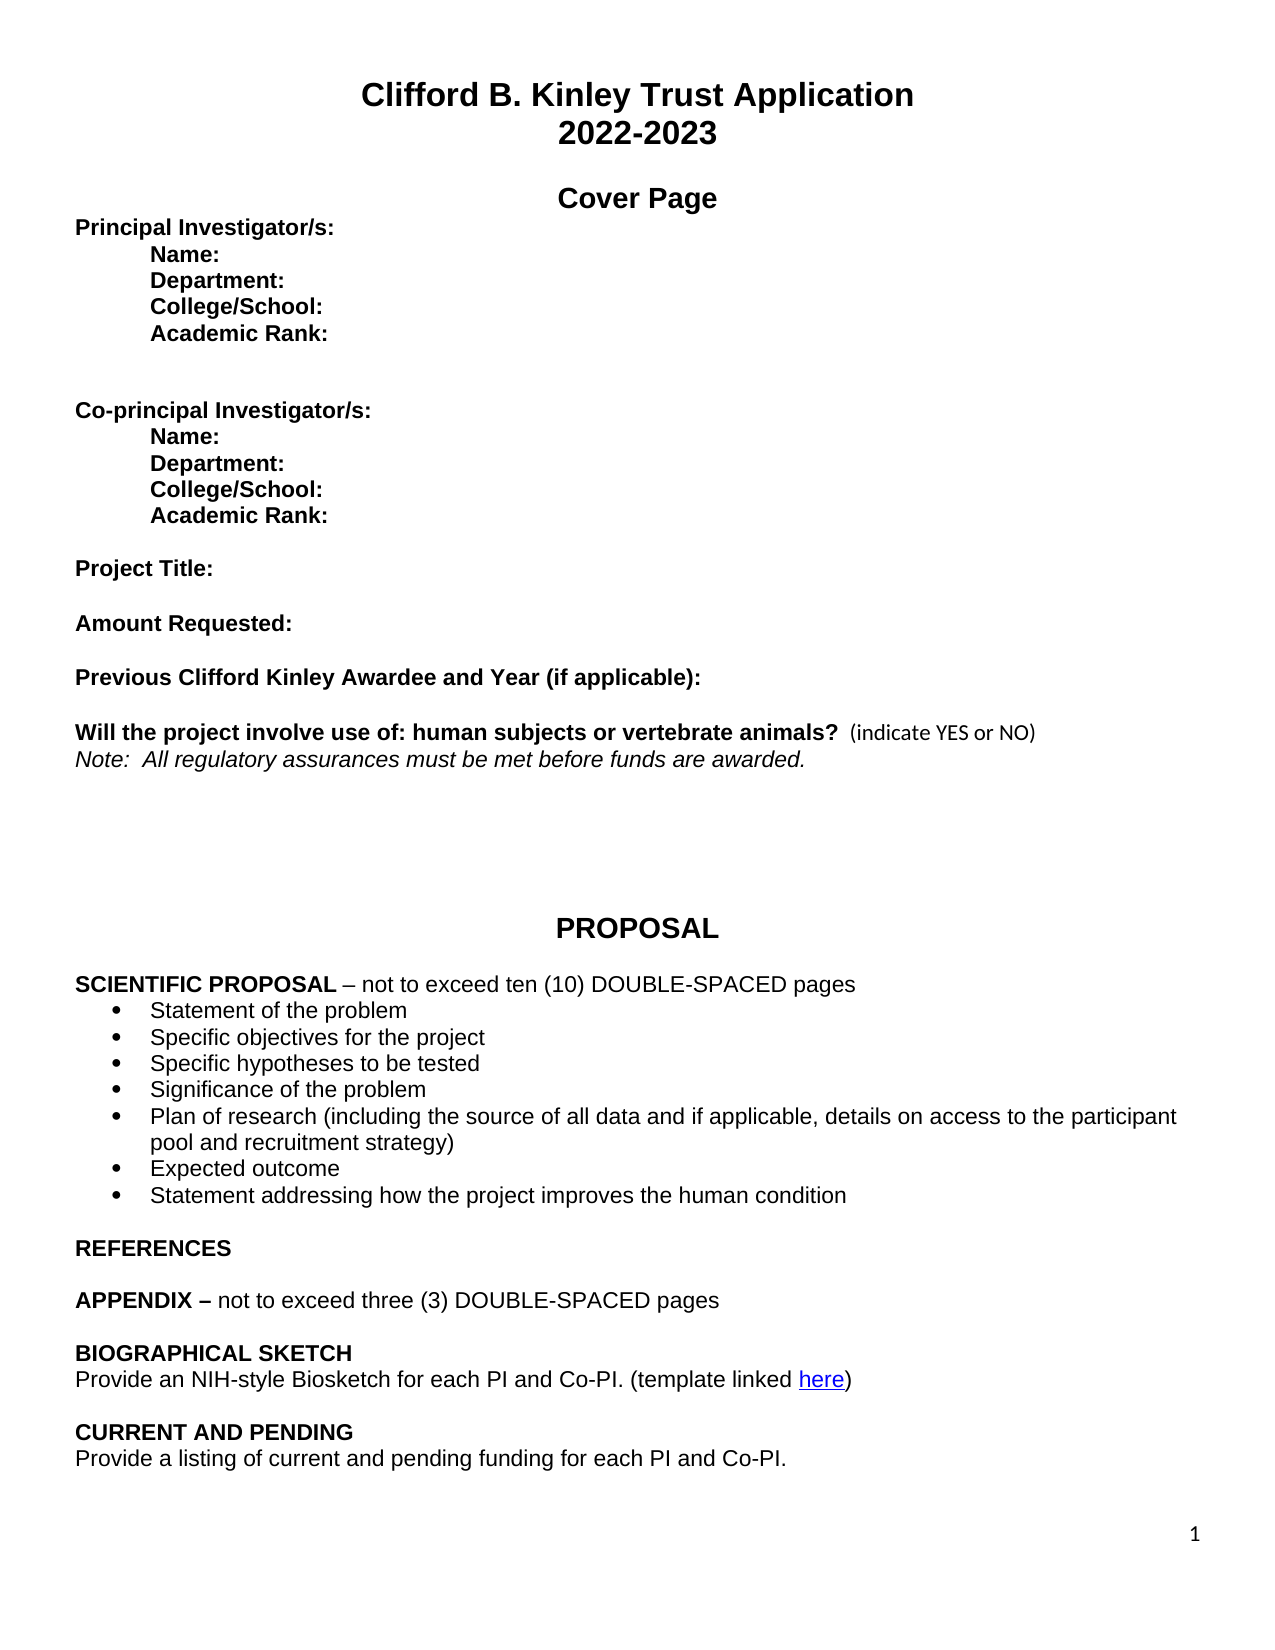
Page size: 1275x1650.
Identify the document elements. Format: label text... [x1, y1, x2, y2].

subtitle APPENDIX – not to exceed three (3) DOUBLE-SPACED pages [75, 1287, 1200, 1313]
text SCIENTIFIC PROPOSAL – not to exceed ten (10) DOUBLE-SPACED pages [75, 971, 1200, 997]
list Significance of the problem [112, 1076, 1200, 1103]
text Academic Rank: [75, 502, 1200, 529]
text Co-principal Investigator/s: [75, 397, 1200, 423]
text Name: [75, 423, 1200, 450]
text Clifford B. Kinley Trust Application [75, 75, 1200, 113]
list Plan of research (including the source of all data and if applicable, details on access to the participant pool and recruitment strategy) [112, 1103, 1200, 1155]
text College/School: [75, 293, 1200, 319]
text REFERENCES [75, 1234, 1200, 1261]
list Statement of the problem [112, 997, 1200, 1024]
text Note: All regulatory assurances must be met before funds are awarded. [75, 746, 1200, 773]
list Specific objectives for the project [112, 1024, 1200, 1050]
list Statement addressing how the project improves the human condition [112, 1182, 1200, 1208]
text College/School: [75, 476, 1200, 502]
text Department: [75, 450, 1200, 476]
text Name: [75, 241, 1200, 267]
text BIOGRAPHICAL SKETCH [75, 1340, 1200, 1366]
list Expected outcome [112, 1155, 1200, 1182]
text Cover Page [75, 181, 1200, 214]
text CURRENT AND PENDING [75, 1419, 1200, 1445]
text Principal Investigator/s: [75, 214, 1200, 241]
text Will the project involve use of: human subjects or vertebrate animals? (indicate YES or NO) [75, 718, 1200, 746]
text Department: [75, 267, 1200, 293]
text PROPOSAL [75, 911, 1200, 944]
text Academic Rank: [75, 319, 1200, 346]
list Specific hypotheses to be tested [112, 1050, 1200, 1076]
text Provide an NIH-style Biosketch for each PI and Co-PI. (template linked here) [75, 1366, 1200, 1393]
text Previous Clifford Kinley Awardee and Year (if applicable): [75, 664, 1200, 690]
text Provide a listing of current and pending funding for each PI and Co-PI. [75, 1445, 1200, 1472]
text 2022-2023 [75, 113, 1200, 152]
text Amount Requested: [75, 609, 1200, 636]
text Project Title: [75, 555, 1200, 581]
